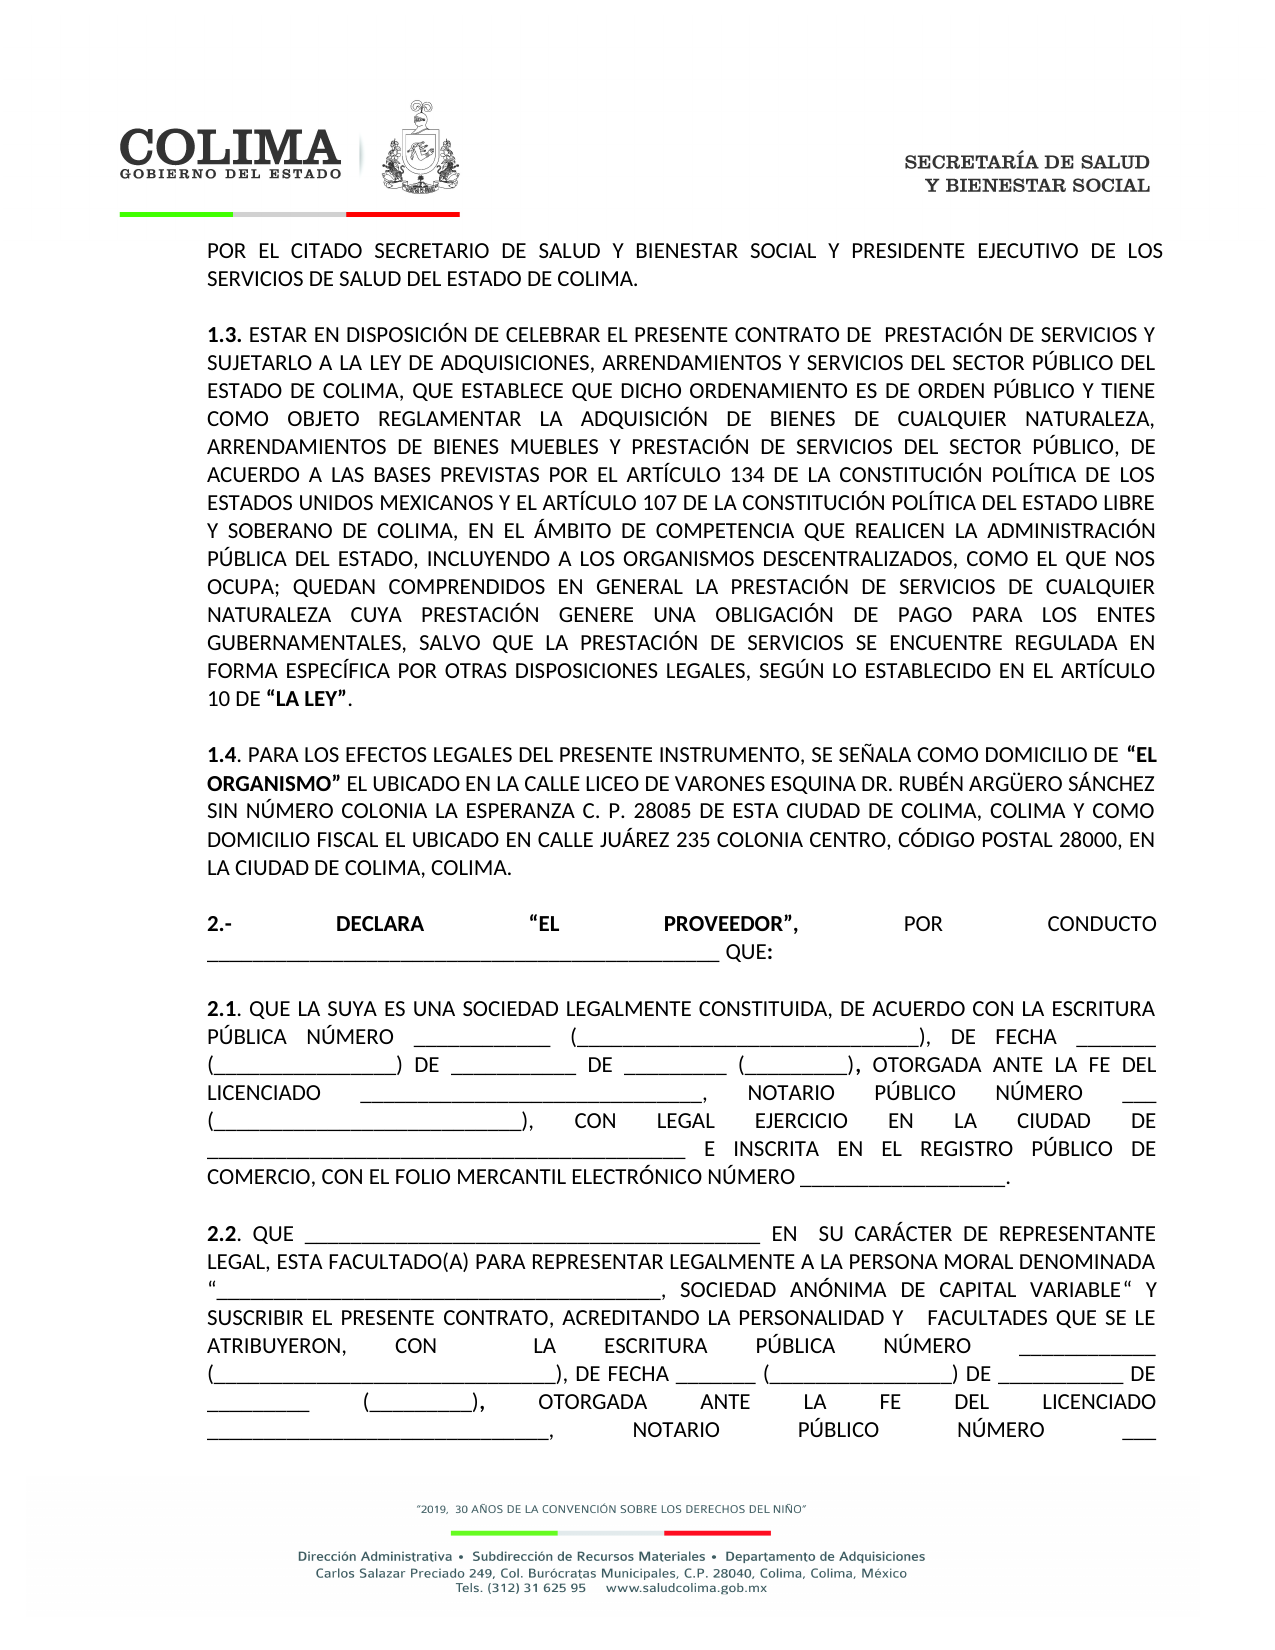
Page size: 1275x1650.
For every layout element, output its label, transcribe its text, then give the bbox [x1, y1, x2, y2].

text 1.4. PARA LOS EFECTOS LEGALES DEL PRESENTE INSTRUMENTO, SE SEÑALA COMO DOMICILIO DE “EL ORGANISMO” EL UBICADO EN LA CALLE LICEO DE VARONES ESQUINA DR. RUBÉN ARGÜERO SÁNCHEZ SIN NÚMERO COLONIA LA ESPERANZA C. P. 28085 DE ESTA CIUDAD DE COLIMA, COLIMA Y COMO DOMICILIO FISCAL EL UBICADO EN CALLE JUÁREZ 235 COLONIA CENTRO, CÓDIGO POSTAL 28000, EN LA CIUDAD DE COLIMA, COLIMA. [207, 741, 1157, 881]
picture [3, 15, 1267, 241]
text 2.1. QUE LA SUYA ES UNA SOCIEDAD LEGALMENTE CONSTITUIDA, DE ACUERDO CON LA ESCRITURA PÚBLICA NÚMERO ____________ (______________________________), DE FECHA _______ (________________) DE ___________ DE _________ (_________), OTORGADA ANTE LA FE DEL LICENCIADO ______________________________, NOTARIO PÚBLICO NÚMERO ___ (___________________________), CON LEGAL EJERCICIO EN LA CIUDAD DE __________________________________________ E INSCRITA EN EL REGISTRO PÚBLICO DE COMERCIO, CON EL FOLIO MERCANTIL ELECTRÓNICO NÚMERO __________________. [207, 994, 1157, 1190]
picture [25, 1476, 1200, 1617]
text 1.3. ESTAR EN DISPOSICIÓN DE CELEBRAR EL PRESENTE CONTRATO DE PRESTACIÓN DE SERVICIOS Y SUJETARLO A LA LEY DE ADQUISICIONES, ARRENDAMIENTOS Y SERVICIOS DEL SECTOR PÚBLICO DEL ESTADO DE COLIMA, QUE ESTABLECE QUE DICHO ORDENAMIENTO ES DE ORDEN PÚBLICO Y TIENE COMO OBJETO REGLAMENTAR LA ADQUISICIÓN DE BIENES DE CUALQUIER NATURALEZA, ARRENDAMIENTOS DE BIENES MUEBLES Y PRESTACIÓN DE SERVICIOS DEL SECTOR PÚBLICO, DE ACUERDO A LAS BASES PREVISTAS POR EL ARTÍCULO 134 DE LA CONSTITUCIÓN POLÍTICA DE LOS ESTADOS UNIDOS MEXICANOS Y EL ARTÍCULO 107 DE LA CONSTITUCIÓN POLÍTICA DEL ESTADO LIBRE Y SOBERANO DE COLIMA, EN EL ÁMBITO DE COMPETENCIA QUE REALICEN LA ADMINISTRACIÓN PÚBLICA DEL ESTADO, INCLUYENDO A LOS ORGANISMOS DESCENTRALIZADOS, COMO EL QUE NOS OCUPA; QUEDAN COMPRENDIDOS EN GENERAL LA PRESTACIÓN DE SERVICIOS DE CUALQUIER NATURALEZA CUYA PRESTACIÓN GENERE UNA OBLIGACIÓN DE PAGO PARA LOS ENTES GUBERNAMENTALES, SALVO QUE LA PRESTACIÓN DE SERVICIOS SE ENCUENTRE REGULADA EN FORMA ESPECÍFICA POR OTRAS DISPOSICIONES LEGALES, SEGÚN LO ESTABLECIDO EN EL ARTÍCULO 10 DE “LA LEY”. [207, 320, 1157, 713]
text 2.- DECLARA “EL PROVEEDOR”, POR CONDUCTO _____________________________________________ QUE: [207, 909, 1157, 965]
